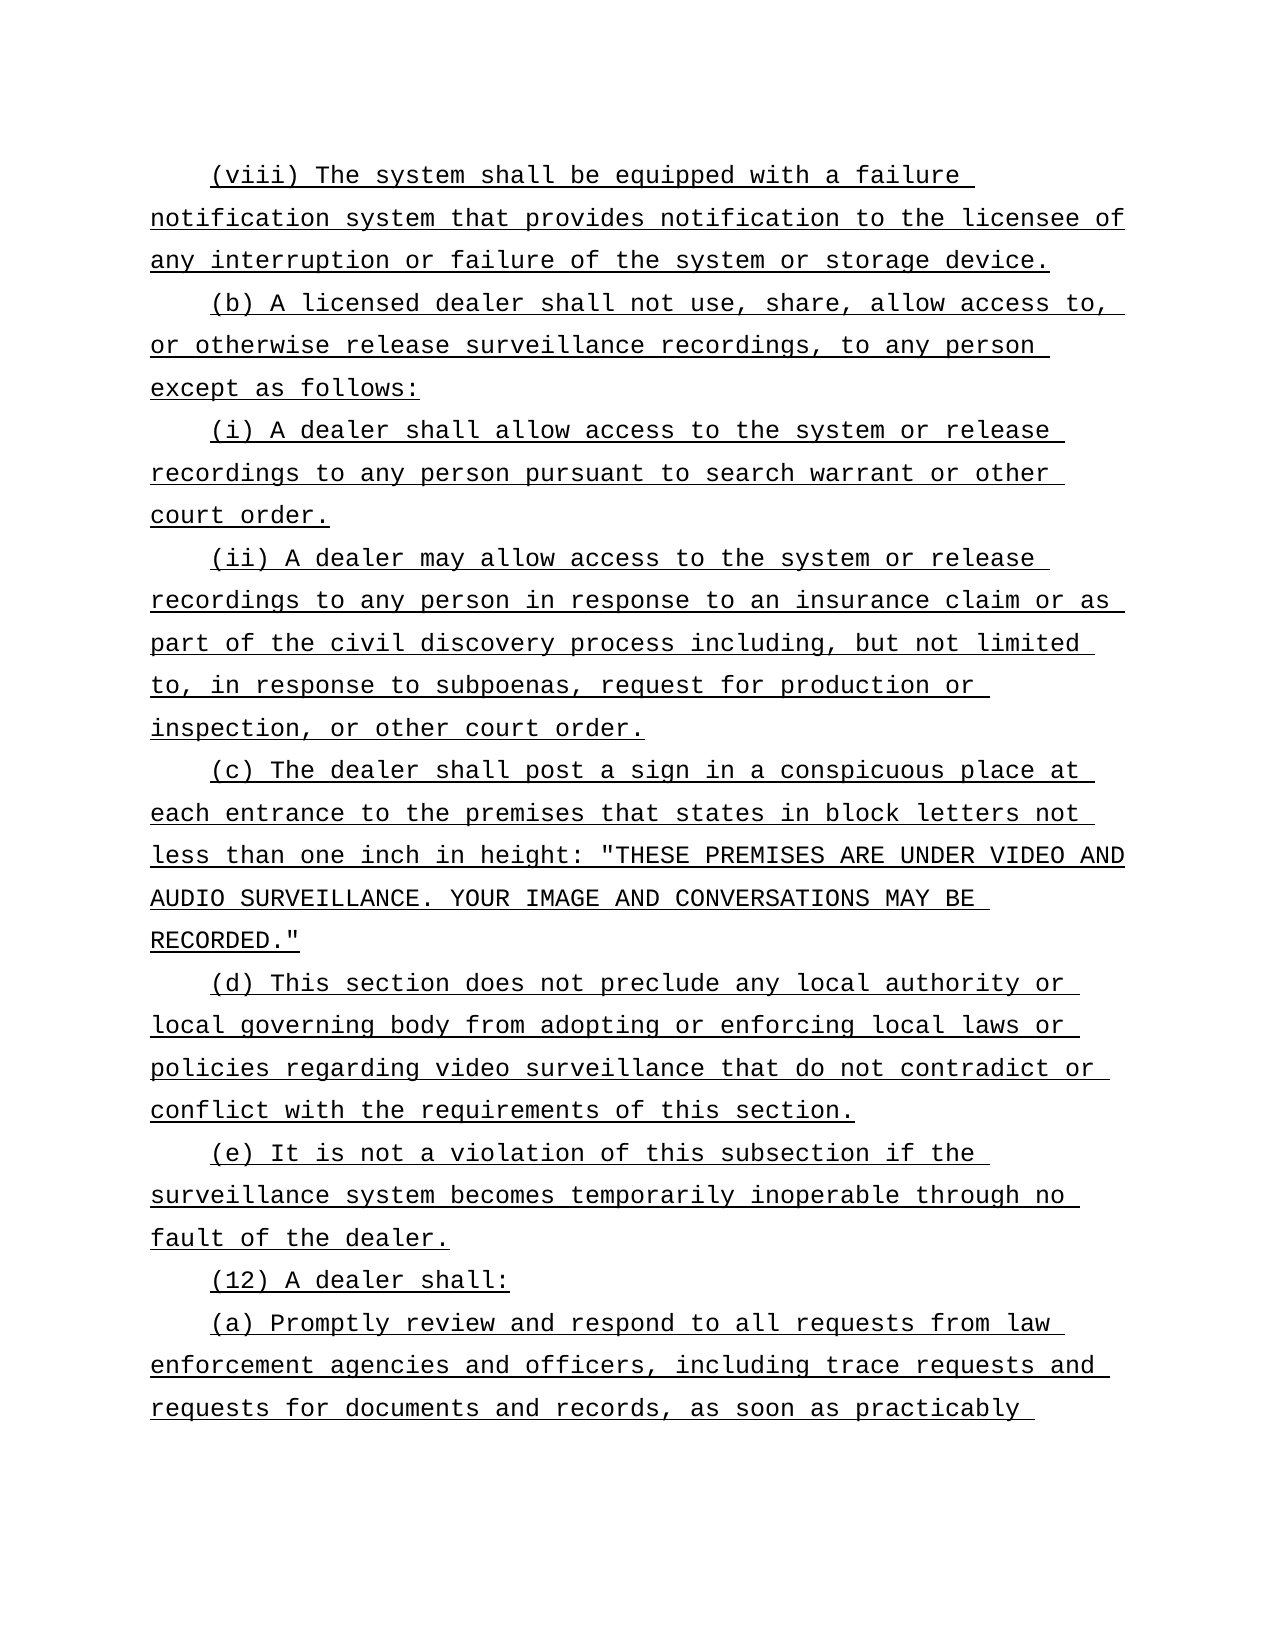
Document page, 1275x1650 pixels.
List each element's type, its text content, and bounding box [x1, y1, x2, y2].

text (c) The dealer shall post a sign in a conspicuous place at each entrance to the premises that states in block letters not less than one inch in height: "THESE PREMISES ARE UNDER VIDEO AND AUDIO SURVEILLANCE. YOUR IMAGE AND CONVERSATIONS MAY BE RECORDED." [150, 745, 1125, 866]
text (i) A dealer shall allow access to the system or release recordings to any person pursuant to search warrant or other court order. [150, 405, 1125, 532]
text (ii) A dealer may allow access to the system or release recordings to any person in response to an insurance claim or as part of the civil discovery process including, but not limited to, in response to subpoenas, request for production or inspection, or other court order. [150, 613, 1125, 745]
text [150, 1297, 1125, 1425]
text (ii) A dealer may allow access to the system or release recordings to any person in response to an insurance claim or as part of the civil discovery process including, but not limited to, in response to subpoenas, request for production or inspection, or other court order. [150, 532, 1125, 611]
text (viii) The system shall be equipped with a failure notification system that provides notification to the licensee of any interruption or failure of the system or storage device. [150, 230, 1125, 277]
text (12) A dealer shall: [150, 1255, 1125, 1297]
text (d) This section does not preclude any local authority or local governing body from adopting or enforcing local laws or policies regarding video surveillance that do not contradict or conflict with the requirements of this section. [150, 957, 1125, 1127]
text (c) The dealer shall post a sign in a conspicuous place at each entrance to the premises that states in block letters not less than one inch in height: "THESE PREMISES ARE UNDER VIDEO AND AUDIO SURVEILLANCE. YOUR IMAGE AND CONVERSATIONS MAY BE RECORDED." [150, 868, 1125, 957]
text (e) It is not a violation of this subsection if the surveillance system becomes temporarily inoperable through no fault of the dealer. [150, 1127, 1125, 1255]
text (viii) The system shall be equipped with a failure notification system that provides notification to the licensee of any interruption or failure of the system or storage device. [150, 150, 1125, 229]
text (b) A licensed dealer shall not use, share, allow access to, or otherwise release surveillance recordings, to any person except as follows: [150, 277, 1125, 405]
